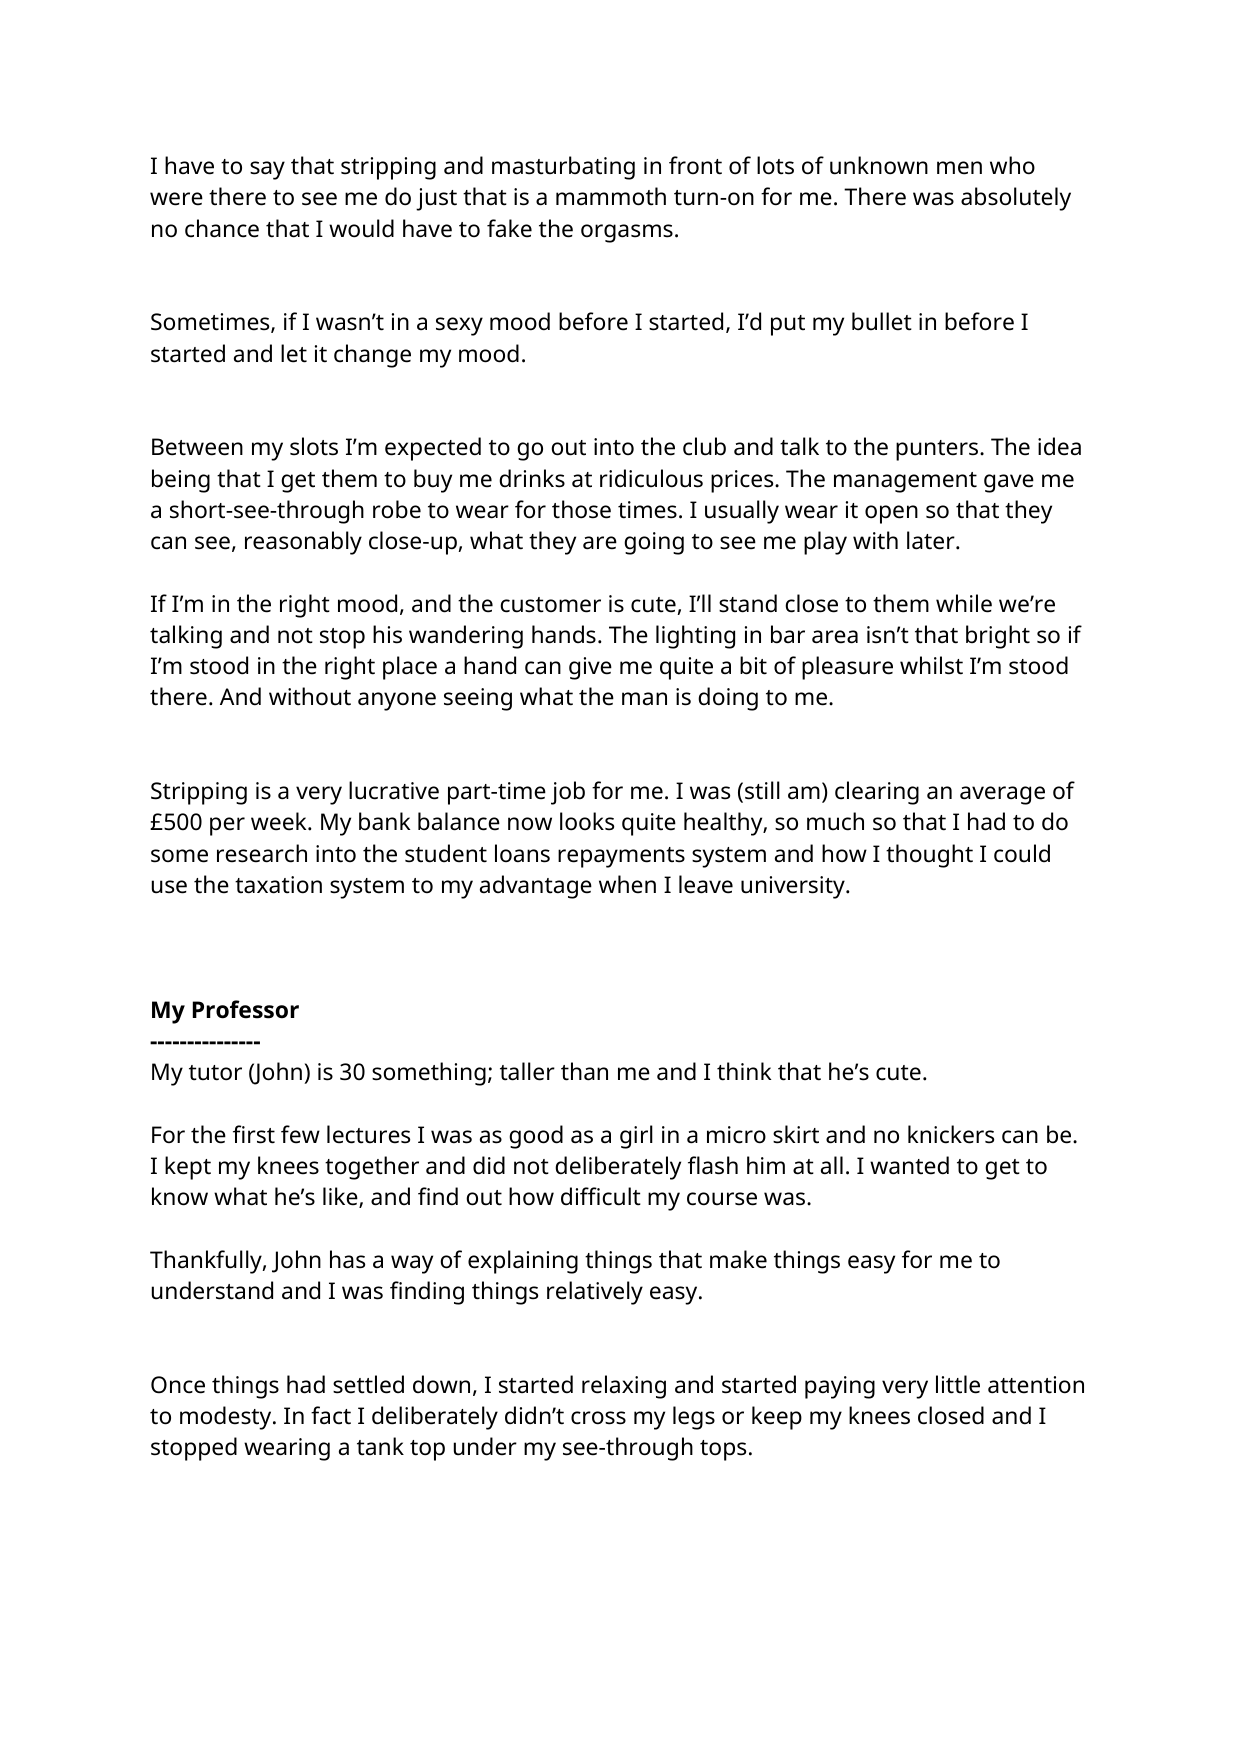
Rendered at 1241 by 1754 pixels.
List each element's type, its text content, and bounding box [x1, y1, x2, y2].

text My tutor (John) is 30 something; taller than me and I think that he’s cute. [150, 1056, 1090, 1087]
text Sometimes, if I wasn’t in a sexy mood before I started, I’d put my bullet in before I started and let it change my mood. [150, 306, 1090, 369]
text My Professor [150, 994, 1090, 1025]
text Between my slots I’m expected to go out into the club and talk to the punters. The idea being that I get them to buy me drinks at ridiculous prices. The management gave me a short-see-through robe to wear for those times. I usually wear it open so that they can see, reasonably close-up, what they are going to see me play with later. [150, 431, 1090, 556]
text Once things had settled down, I started relaxing and started paying very little attention to modesty. In fact I deliberately didn’t cross my legs or keep my knees closed and I stopped wearing a tank top under my see-through tops. [150, 1369, 1090, 1462]
text For the first few lectures I was as good as a girl in a micro skirt and no knickers can be. I kept my knees together and did not deliberately flash him at all. I wanted to get to know what he’s like, and find out how difficult my course was. [150, 1119, 1090, 1212]
text I have to say that stripping and masturbating in front of lots of unknown men who were there to see me do just that is a mammoth turn-on for me. There was absolutely no chance that I would have to fake the orgasms. [150, 150, 1090, 244]
text If I’m in the right mood, and the customer is cute, I’ll stand close to them while we’re talking and not stop his wandering hands. The lighting in bar area isn’t that bright so if I’m stood in the right place a hand can give me quite a bit of pleasure whilst I’m stood there. And without anyone seeing what the man is doing to me. [150, 587, 1090, 712]
text Stripping is a very lucrative part-time job for me. I was (still am) clearing an average of £500 per week. My bank balance now looks quite healthy, so much so that I had to do some research into the student loans repayments system and how I thought I could use the taxation system to my advantage when I leave university. [150, 775, 1090, 900]
text --------------- [150, 1025, 1090, 1056]
text Thankfully, John has a way of explaining things that make things easy for me to understand and I was finding things relatively easy. [150, 1244, 1090, 1306]
